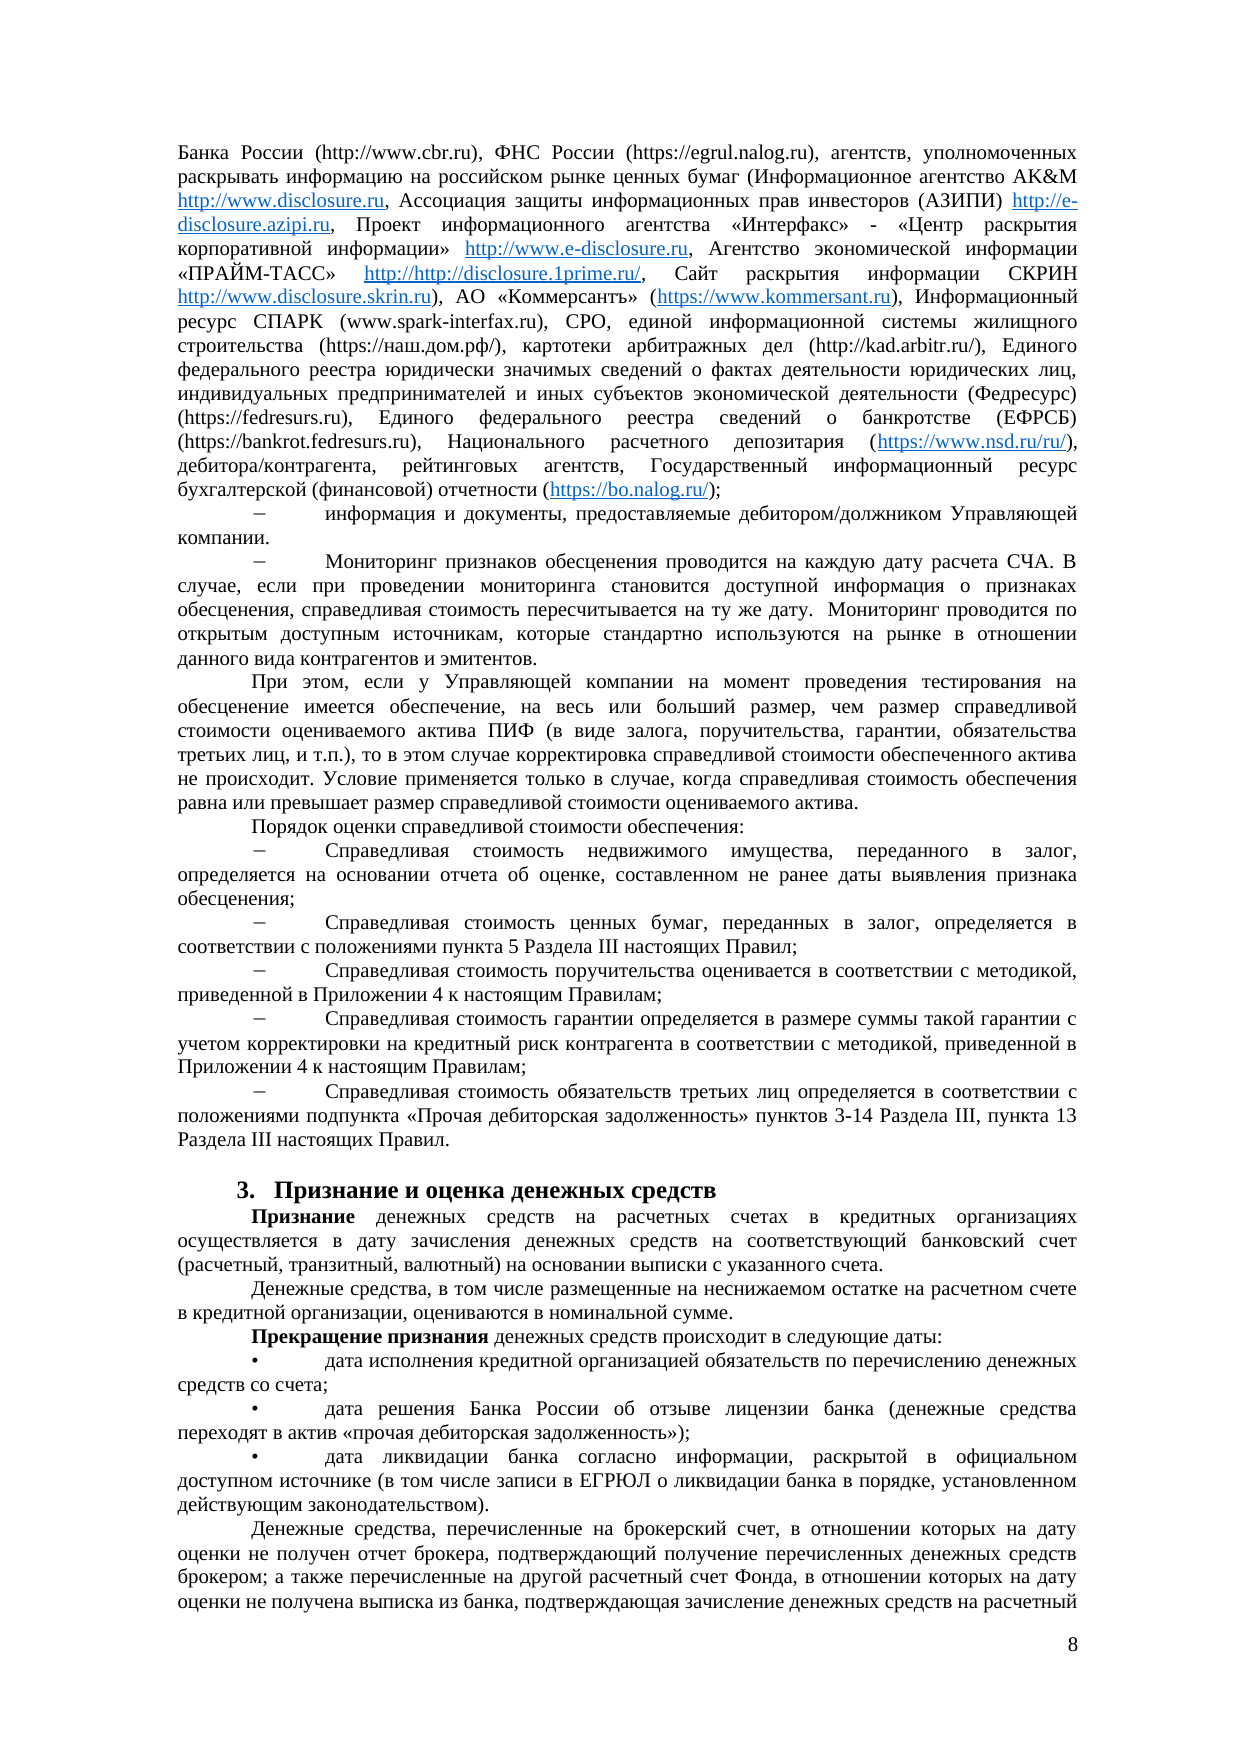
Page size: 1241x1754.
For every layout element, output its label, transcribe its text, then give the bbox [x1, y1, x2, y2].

list информация и документы, предоставляемые дебитором/должником Управляющей компании. [177, 501, 1078, 549]
text • дата решения Банка России об отзыве лицензии банка (денежные средства переходят в актив «прочая дебиторская задолженность»); [177, 1396, 1078, 1444]
text При этом, если у Управляющей компании на момент проведения тестирования на обесценение имеется обеспечение, на весь или больший размер, чем размер справедливой стоимости оцениваемого актива ПИФ (в виде залога, поручительства, гарантии, обязательства третьих лиц, и т.п.), то в этом случае корректировка справедливой стоимости обеспеченного актива не происходит. Условие применяется только в случае, когда справедливая стоимость обеспечения равна или превышает размер справедливой стоимости оцениваемого актива. [177, 669, 1078, 814]
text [177, 1516, 1078, 1613]
list Мониторинг признаков обесценения проводится на каждую дату расчета СЧА. В случае, если при проведении мониторинга становится доступной информация о признаках обесценения, справедливая стоимость пересчитывается на ту же дату. Мониторинг проводится по открытым доступным источникам, которые стандартно используются на рынке в отношении данного вида контрагентов и эмитентов. [177, 549, 1078, 669]
text Порядок оценки справедливой стоимости обеспечения: [177, 814, 1078, 838]
list Справедливая стоимость поручительства оценивается в соответствии с методикой, приведенной в Приложении 4 к настоящим Правилам; [177, 958, 1078, 1006]
list Справедливая стоимость гарантии определяется в размере суммы такой гарантии с учетом корректировки на кредитный риск контрагента в соответствии с методикой, приведенной в Приложении 4 к настоящим Правилам; [177, 1006, 1078, 1078]
list Справедливая стоимость ценных бумаг, переданных в залог, определяется в соответствии с положениями пункта 5 Раздела III настоящих Правил; [177, 910, 1078, 958]
list Справедливая стоимость обязательств третьих лиц определяется в соответствии с положениями подпункта «Прочая дебиторская задолженность» пунктов 3-14 Раздела III, пункта 13 Раздела III настоящих Правил. [177, 1078, 1078, 1151]
text Прекращение признания денежных средств происходит в следующие даты: [177, 1324, 1078, 1348]
text Признание денежных средств на расчетных счетах в кредитных организациях осуществляется в дату зачисления денежных средств на соответствующий банковский счет (расчетный, транзитный, валютный) на основании выписки с указанного счета. [177, 1203, 1078, 1276]
text • дата ликвидации банка согласно информации, раскрытой в официальном доступном источнике (в том числе записи в ЕГРЮЛ о ликвидации банка в порядке, установленном действующим законодательством). [177, 1444, 1078, 1516]
text • дата исполнения кредитной организацией обязательств по перечислению денежных средств со счета; [177, 1348, 1078, 1396]
subtitle Признание и оценка денежных средств [236, 1175, 1078, 1203]
list Справедливая стоимость недвижимого имущества, переданного в залог, определяется на основании отчета об оценке, составленном не ранее даты выявления признака обесценения; [177, 838, 1078, 910]
text Денежные средства, в том числе размещенные на неснижаемом остатке на расчетном счете в кредитной организации, оцениваются в номинальной сумме. [177, 1276, 1078, 1324]
